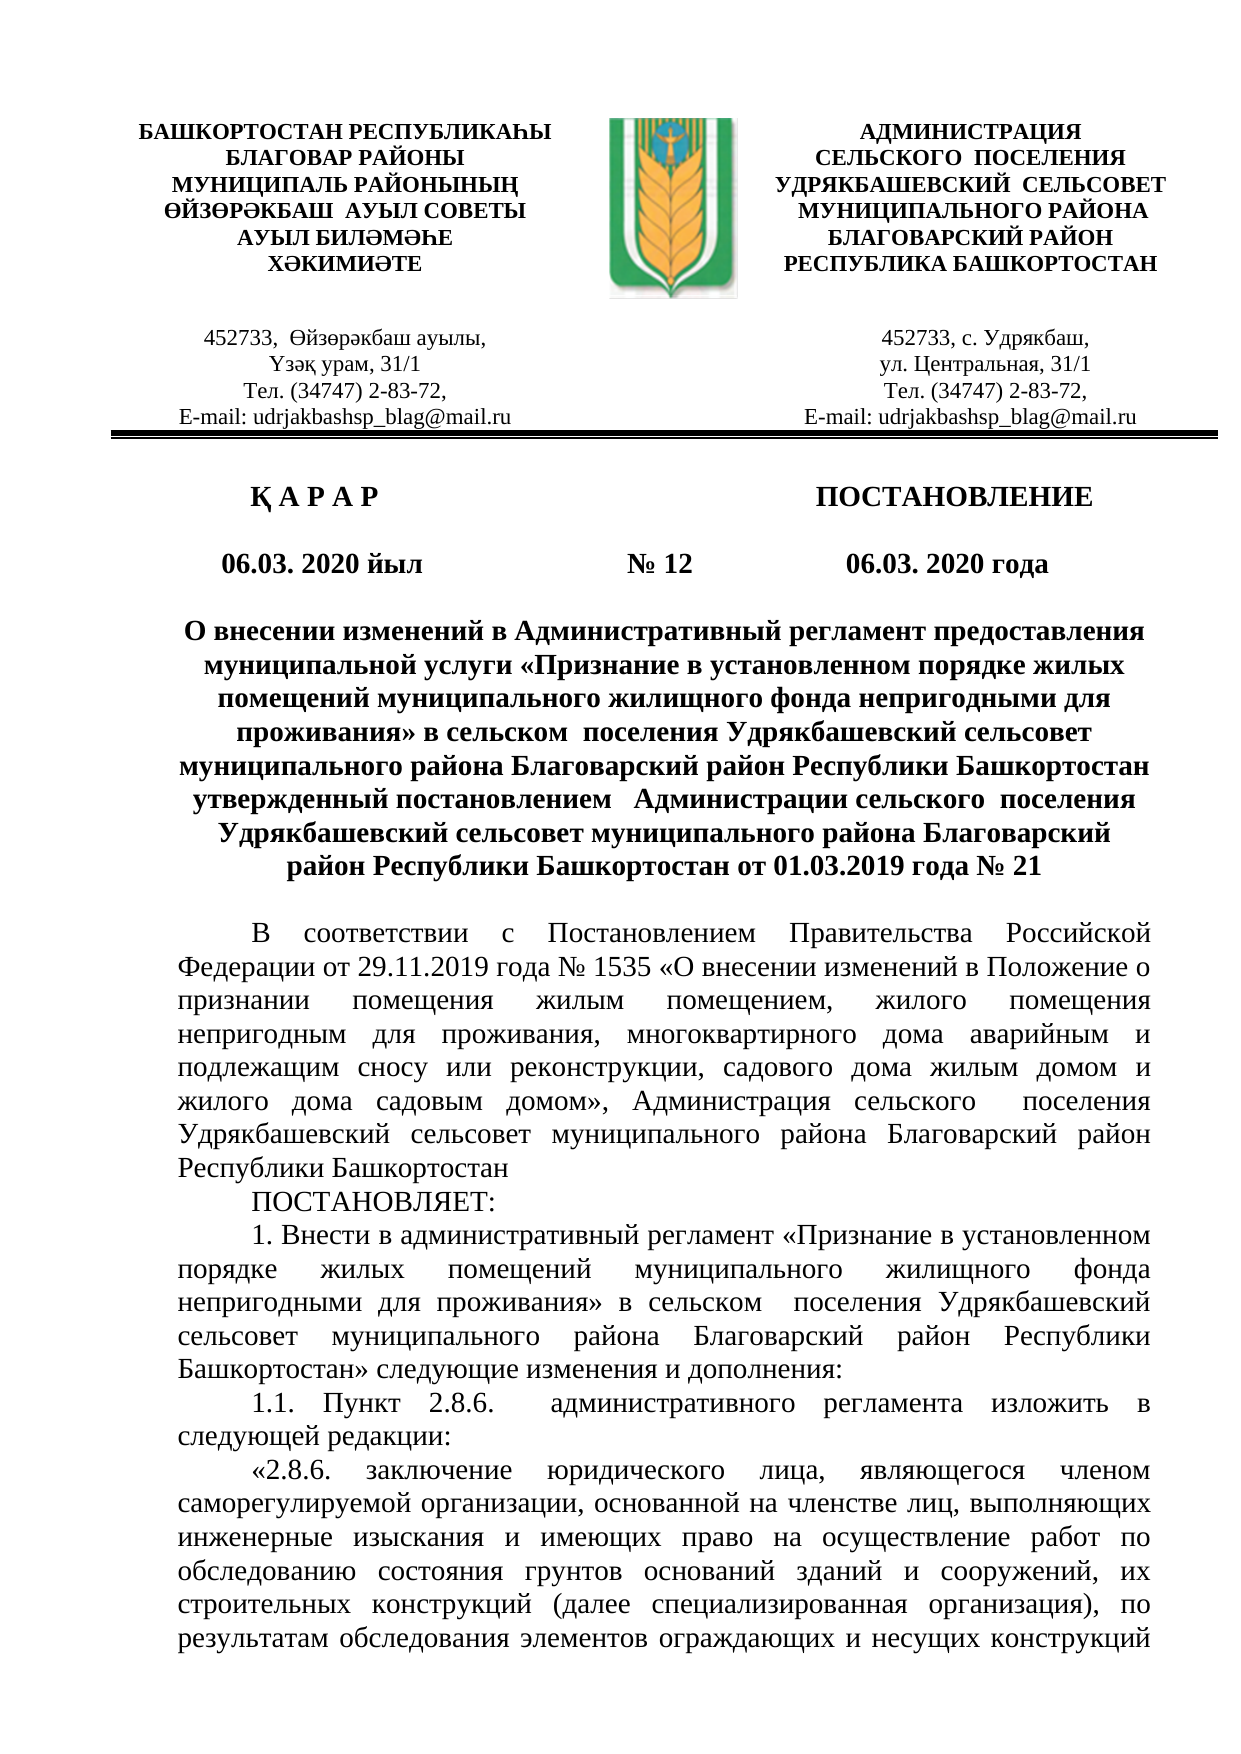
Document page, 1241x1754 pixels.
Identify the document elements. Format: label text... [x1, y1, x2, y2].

table_header АДМИНИСТРАЦИЯ СЕЛЬСКОГО ПОСЕЛЕНИЯ УДРЯКБАШЕВСКИЙ СЕЛЬСОВЕТ МУНИЦИПАЛЬНОГО РАЙОНА БЛАГОВАРСКИЙ РАЙОН РЕСПУБЛИКА БАШКОРТОСТАН [771, 118, 1199, 298]
text 1.1. Пункт 2.8.6. административного регламента изложить в следующей редакции: [177, 1385, 1152, 1452]
text 06.03. 2020 йыл № 12 06.03. 2020 года [177, 546, 1189, 580]
title О внесении изменений в Административный регламент предоставления муниципальной услуги «Признание в установленном порядке жилых помещений муниципального жилищного фонда непригодными для проживания» в сельском поселения Удрякбашевский сельсовет муниципального района Благоварский район Республики Башкортостан утвержденный постановлением Администрации сельского поселения Удрякбашевский сельсовет муниципального района Благоварский район Республики Башкортостан от 01.03.2019 года № 21 [177, 613, 1152, 882]
table_header БАШКОРТОСТАН РЕСПУБЛИКАҺЫ БЛАГОВАР РАЙОНЫ МУНИЦИПАЛЬ РАЙОНЫНЫҢ ӨЙЗӨРӘКБАШ АУЫЛ СОВЕТЫ АУЫЛ БИЛӘМӘҺЕ ХӘКИМИӘТЕ [111, 118, 579, 298]
table_header [579, 118, 771, 429]
table_cell [111, 439, 1218, 444]
text ПОСТАНОВЛЯЕТ: [177, 1184, 1152, 1217]
picture [609, 118, 739, 300]
text Қ А Р А Р ПОСТАНОВЛЕНИЕ [177, 479, 1152, 513]
table_cell 452733, Өйзөрәкбаш ауылы, Үзәқ урам, 31/1 Тел. (34747) 2-83-72, E-mail: udrjakbashsp_blag@mail.ru [111, 298, 579, 429]
text В соответствии с Постановлением Правительства Российской Федерации от 29.11.2019 года № 1535 «О внесении изменений в Положение о признании помещения жилым помещением, жилого помещения непригодным для проживания, многоквартирного дома аварийным и подлежащим сносу или реконструкции, садового дома жилым домом и жилого дома садовым домом», Администрация сельского поселения Удрякбашевский сельсовет муниципального района Благоварский район Республики Башкортостан [177, 915, 1152, 1184]
text 1. Внести в административный регламент «Признание в установленном порядке жилых помещений муниципального жилищного фонда непригодными для проживания» в сельском поселения Удрякбашевский сельсовет муниципального района Благоварский район Республики Башкортостан» следующие изменения и дополнения: [177, 1217, 1152, 1385]
table_cell 452733, с. Удрякбаш, ул. Центральная, 31/1 Тел. (34747) 2-83-72, E-mail: udrjakbashsp_blag@mail.ru [771, 298, 1199, 429]
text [177, 1452, 1152, 1653]
